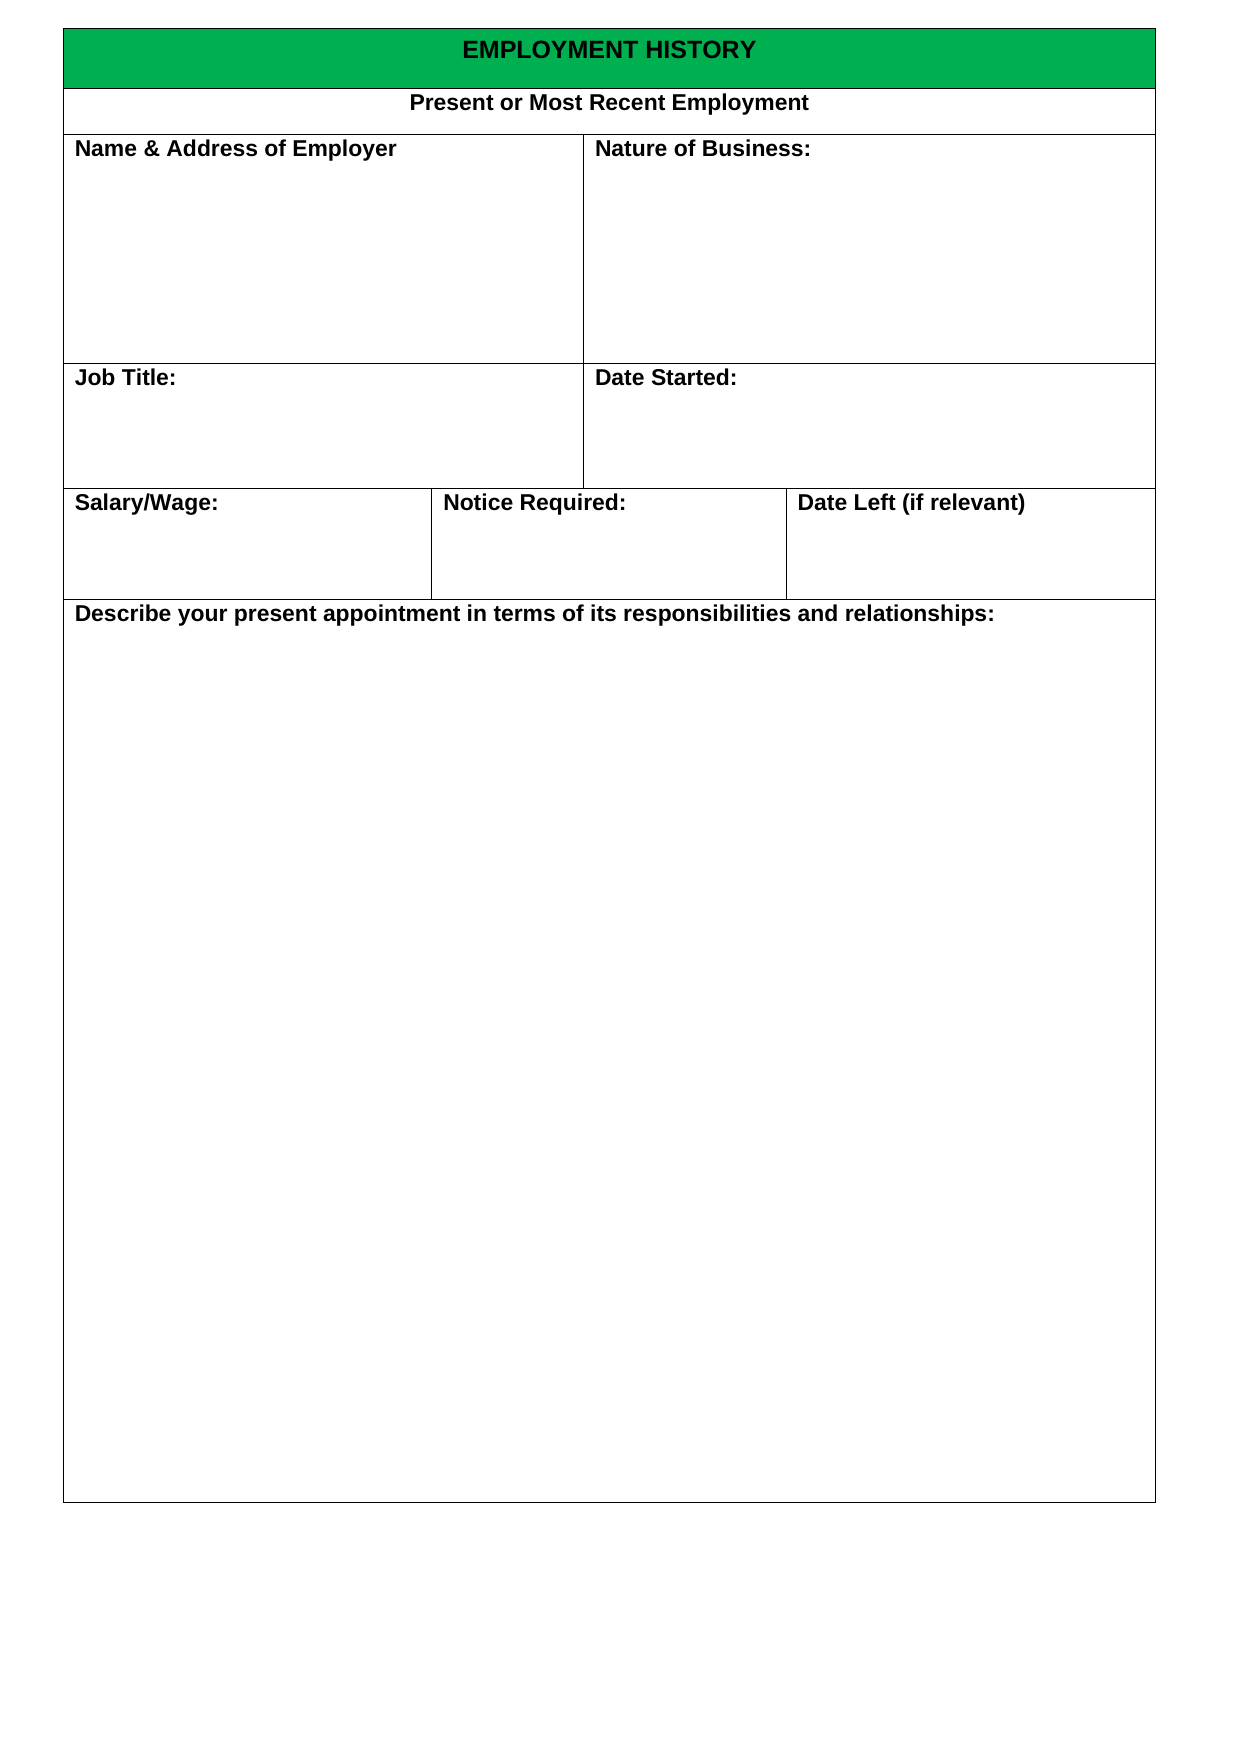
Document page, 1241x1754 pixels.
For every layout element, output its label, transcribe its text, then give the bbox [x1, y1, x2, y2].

table_cell Present or Most Recent Employment [64, 89, 1155, 134]
table_cell Nature of Business: [584, 135, 1155, 363]
table_header EMPLOYMENT HISTORY [64, 29, 1155, 88]
table_cell Salary/Wage: [64, 489, 431, 599]
table_cell Date Left (if relevant) [787, 489, 1155, 599]
table_cell Name & Address of Employer [64, 135, 583, 363]
table_cell Job Title: [64, 364, 583, 487]
table_cell Describe your present appointment in terms of its responsibilities and relationships: [64, 600, 1155, 1502]
table_cell Notice Required: [432, 489, 786, 599]
table_cell Date Started: [584, 364, 1155, 487]
